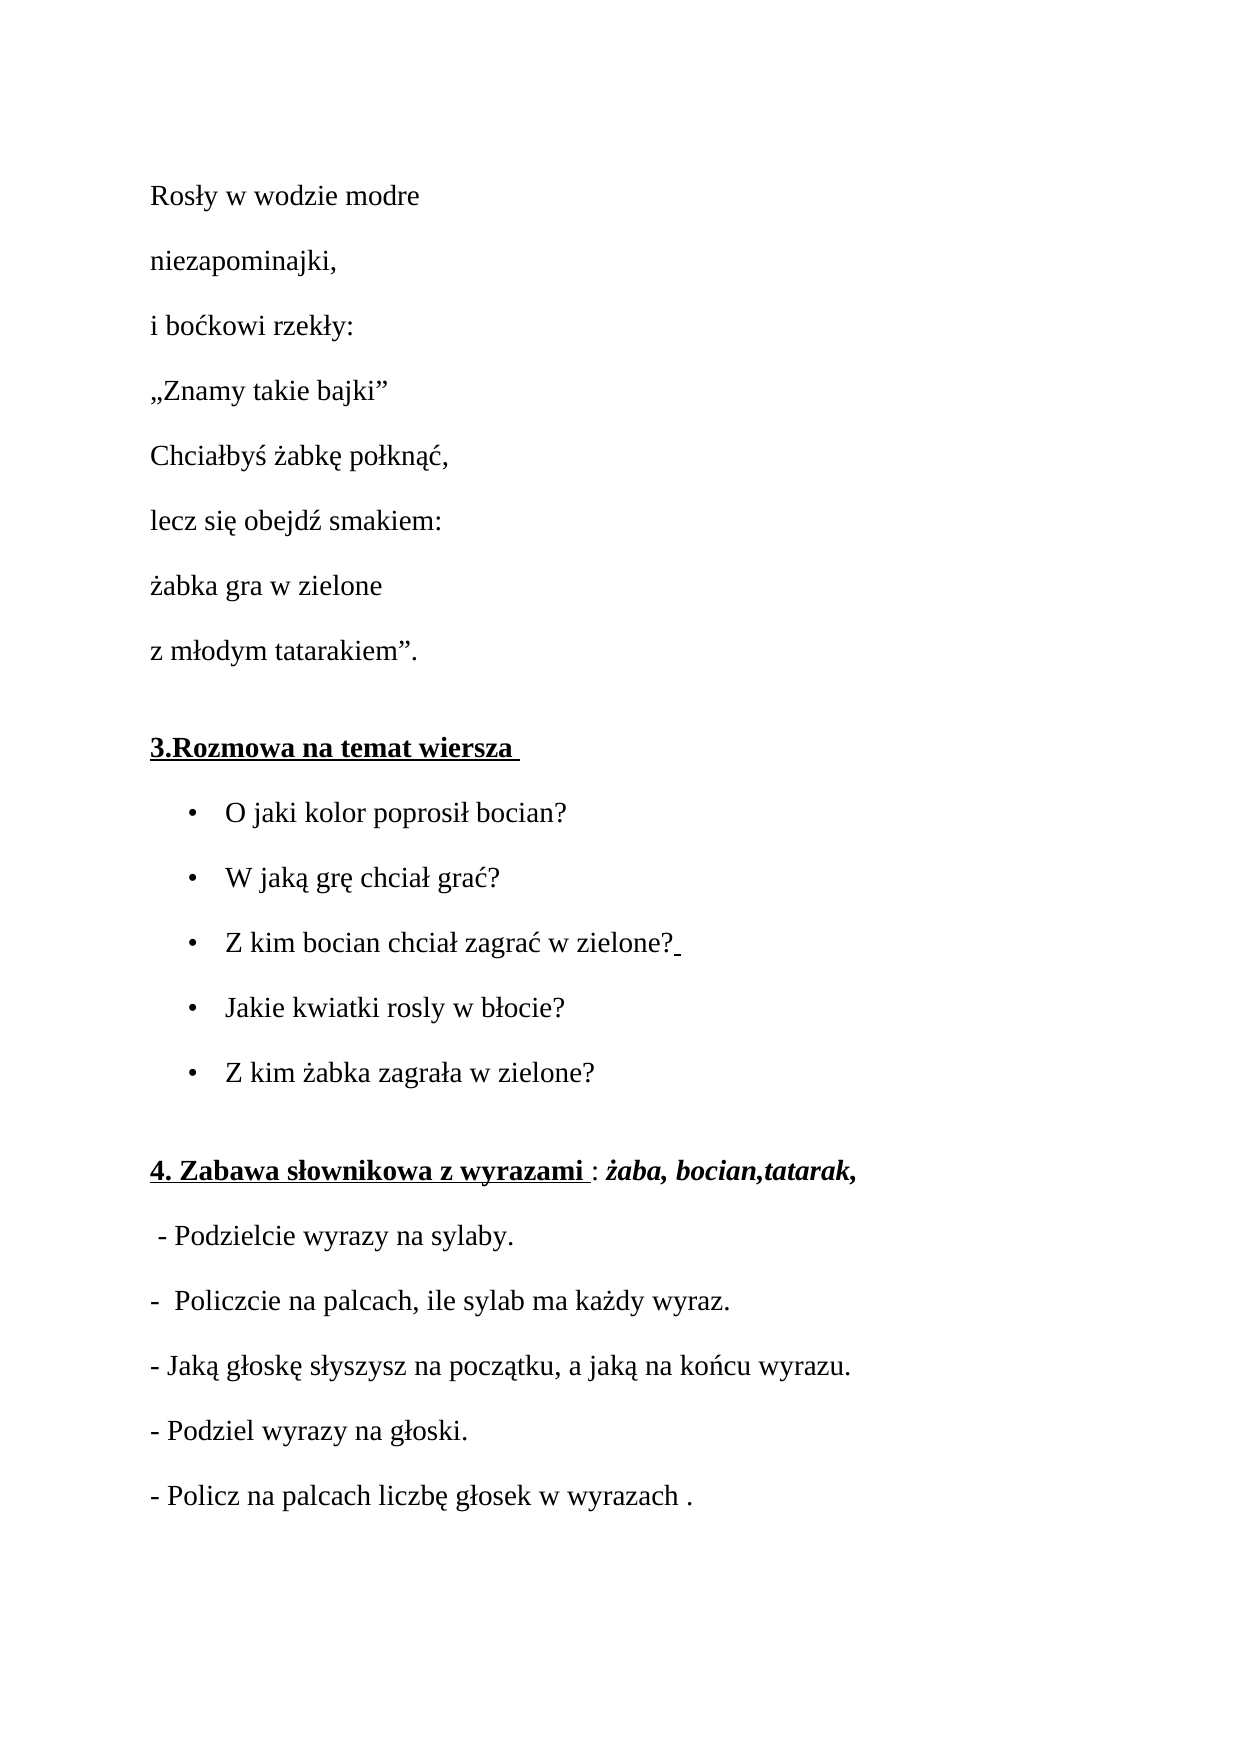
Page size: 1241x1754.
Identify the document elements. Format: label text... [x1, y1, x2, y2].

list W jaką grę chciał grać? [187, 844, 1090, 909]
text - Policz na palcach liczbę głosek w wyrazach . [150, 1462, 1090, 1527]
list Z kim bocian chciał zagrać w zielone? [187, 909, 1090, 974]
list Jakie kwiatki rosly w błocie? [187, 974, 1090, 1039]
text i boćkowi rzekły: [150, 292, 1090, 357]
text lecz się obejdź smakiem: [150, 487, 1090, 552]
text - Podzielcie wyrazy na sylaby. [150, 1202, 1090, 1267]
text z młodym tatarakiem”. [150, 617, 1090, 682]
text - Policzcie na palcach, ile sylab ma każdy wyraz. [150, 1267, 1090, 1332]
text 4. Zabawa słownikowa z wyrazami : żaba, bocian,tatarak, [150, 1137, 1090, 1202]
text niezapominajki, [150, 227, 1090, 292]
text 3.Rozmowa na temat wiersza [150, 714, 1090, 779]
list Z kim żabka zagrała w zielone? [187, 1039, 1090, 1104]
text żabka gra w zielone [150, 552, 1090, 617]
text - Jaką głoskę słyszysz na początku, a jaką na końcu wyrazu. [150, 1332, 1090, 1397]
text Chciałbyś żabkę połknąć, [150, 422, 1090, 487]
list O jaki kolor poprosił bocian? [187, 779, 1090, 844]
text Rosły w wodzie modre [150, 162, 1090, 227]
text - Podziel wyrazy na głoski. [150, 1397, 1090, 1462]
text „Znamy takie bajki” [150, 357, 1090, 422]
